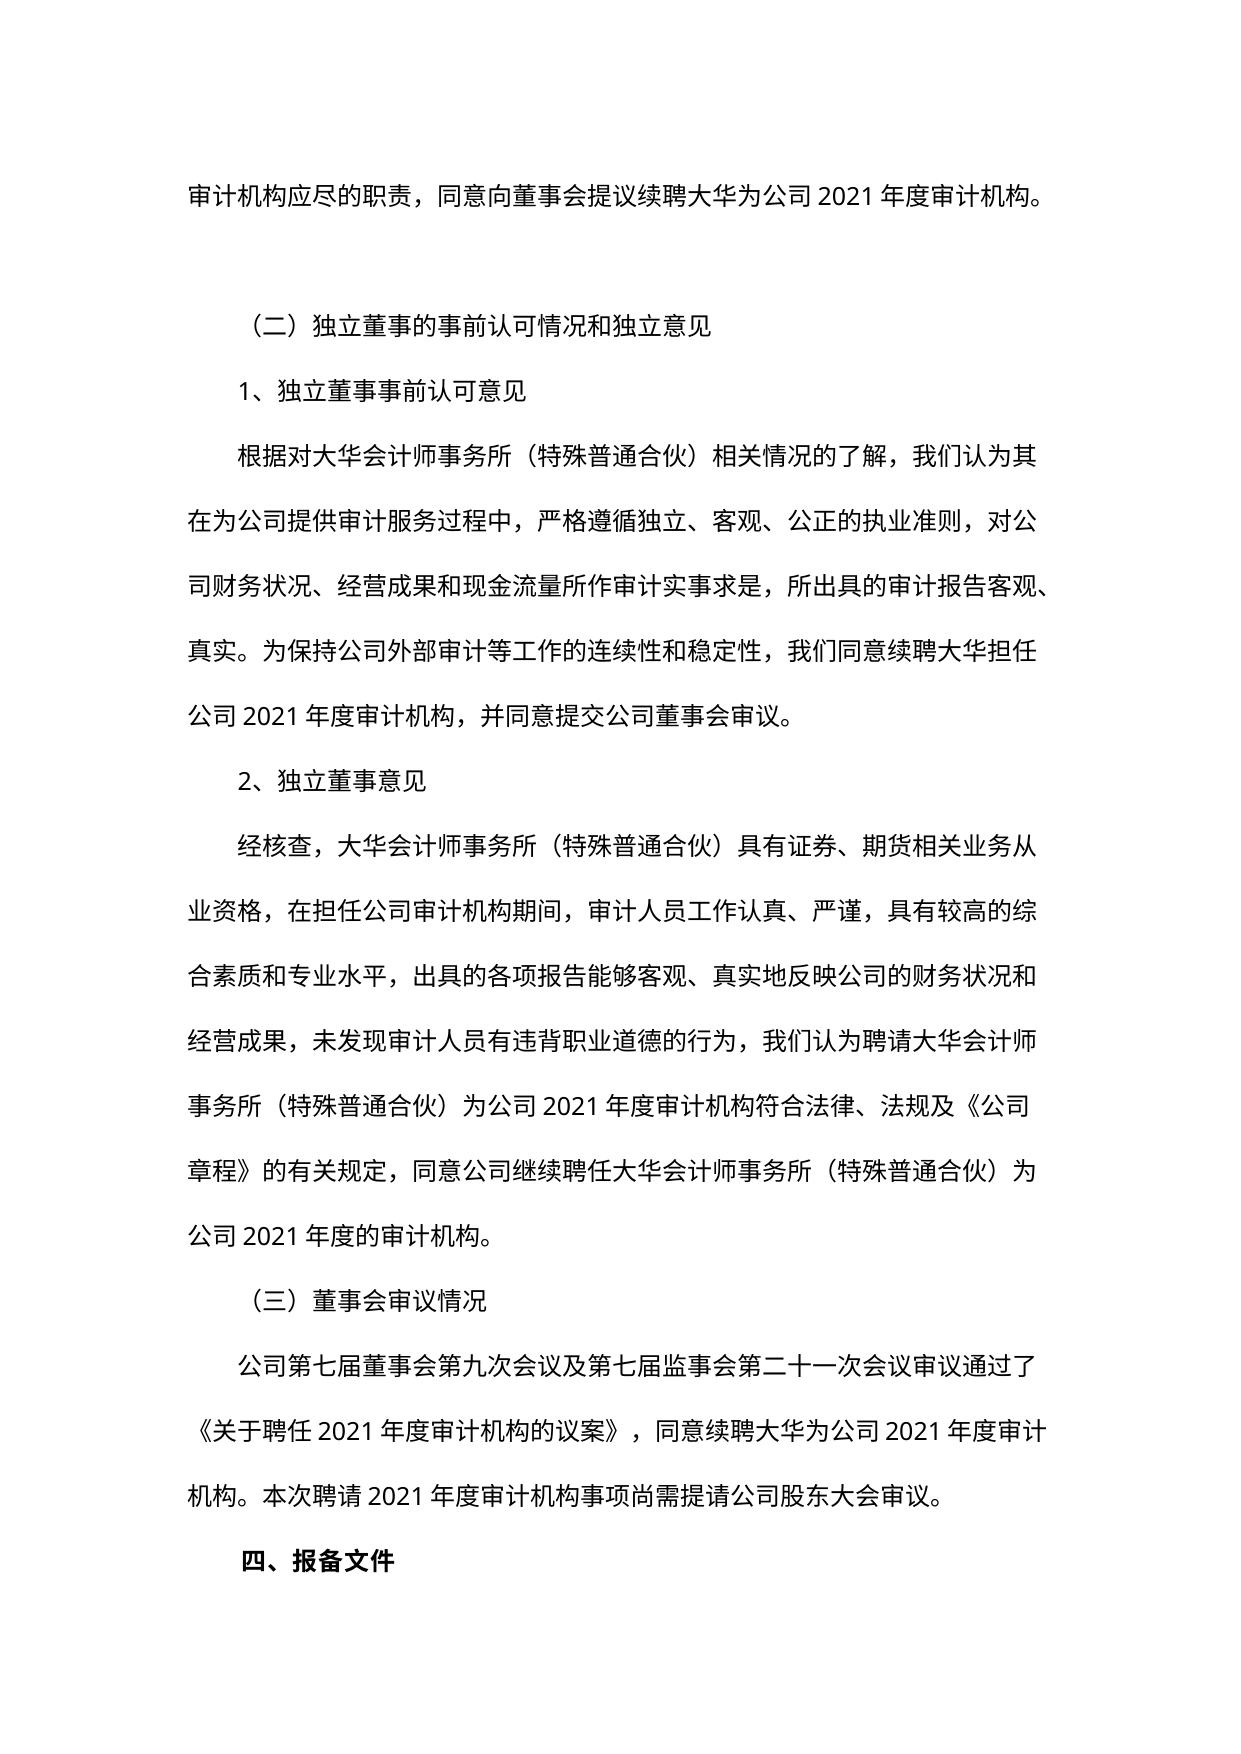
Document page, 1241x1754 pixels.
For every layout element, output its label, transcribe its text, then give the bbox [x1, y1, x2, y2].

text （二）独立董事的事前认可情况和独立意见 [187, 292, 1053, 357]
text 2、独立董事意见 [187, 747, 1053, 812]
text 根据对大华会计师事务所（特殊普通合伙）相关情况的了解，我们认为其在为公司提供审计服务过程中，严格遵循独立、客观、公正的执业准则，对公司财务状况、经营成果和现金流量所作审计实事求是，所出具的审计报告客观、真实。为保持公司外部审计等工作的连续性和稳定性，我们同意续聘大华担任公司2021年度审计机构，并同意提交公司董事会审议。 [187, 422, 1053, 747]
text 公司第七届董事会第九次会议及第七届监事会第二十一次会议审议通过了《关于聘任2021年度审计机构的议案》，同意续聘大华为公司2021年度审计机构。本次聘请2021年度审计机构事项尚需提请公司股东大会审议。 [187, 1332, 1053, 1527]
text 四、报备文件 [187, 1527, 1053, 1592]
text （三）董事会审议情况 [187, 1267, 1053, 1332]
text 经核查，大华会计师事务所（特殊普通合伙）具有证券、期货相关业务从业资格，在担任公司审计机构期间，审计人员工作认真、严谨，具有较高的综合素质和专业水平，出具的各项报告能够客观、真实地反映公司的财务状况和经营成果，未发现审计人员有违背职业道德的行为，我们认为聘请大华会计师事务所（特殊普通合伙）为公司2021年度审计机构符合法律、法规及《公司章程》的有关规定，同意公司继续聘任大华会计师事务所（特殊普通合伙）为公司2021年度的审计机构。 [187, 812, 1053, 1267]
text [187, 162, 1053, 292]
text 1、独立董事事前认可意见 [187, 357, 1053, 422]
